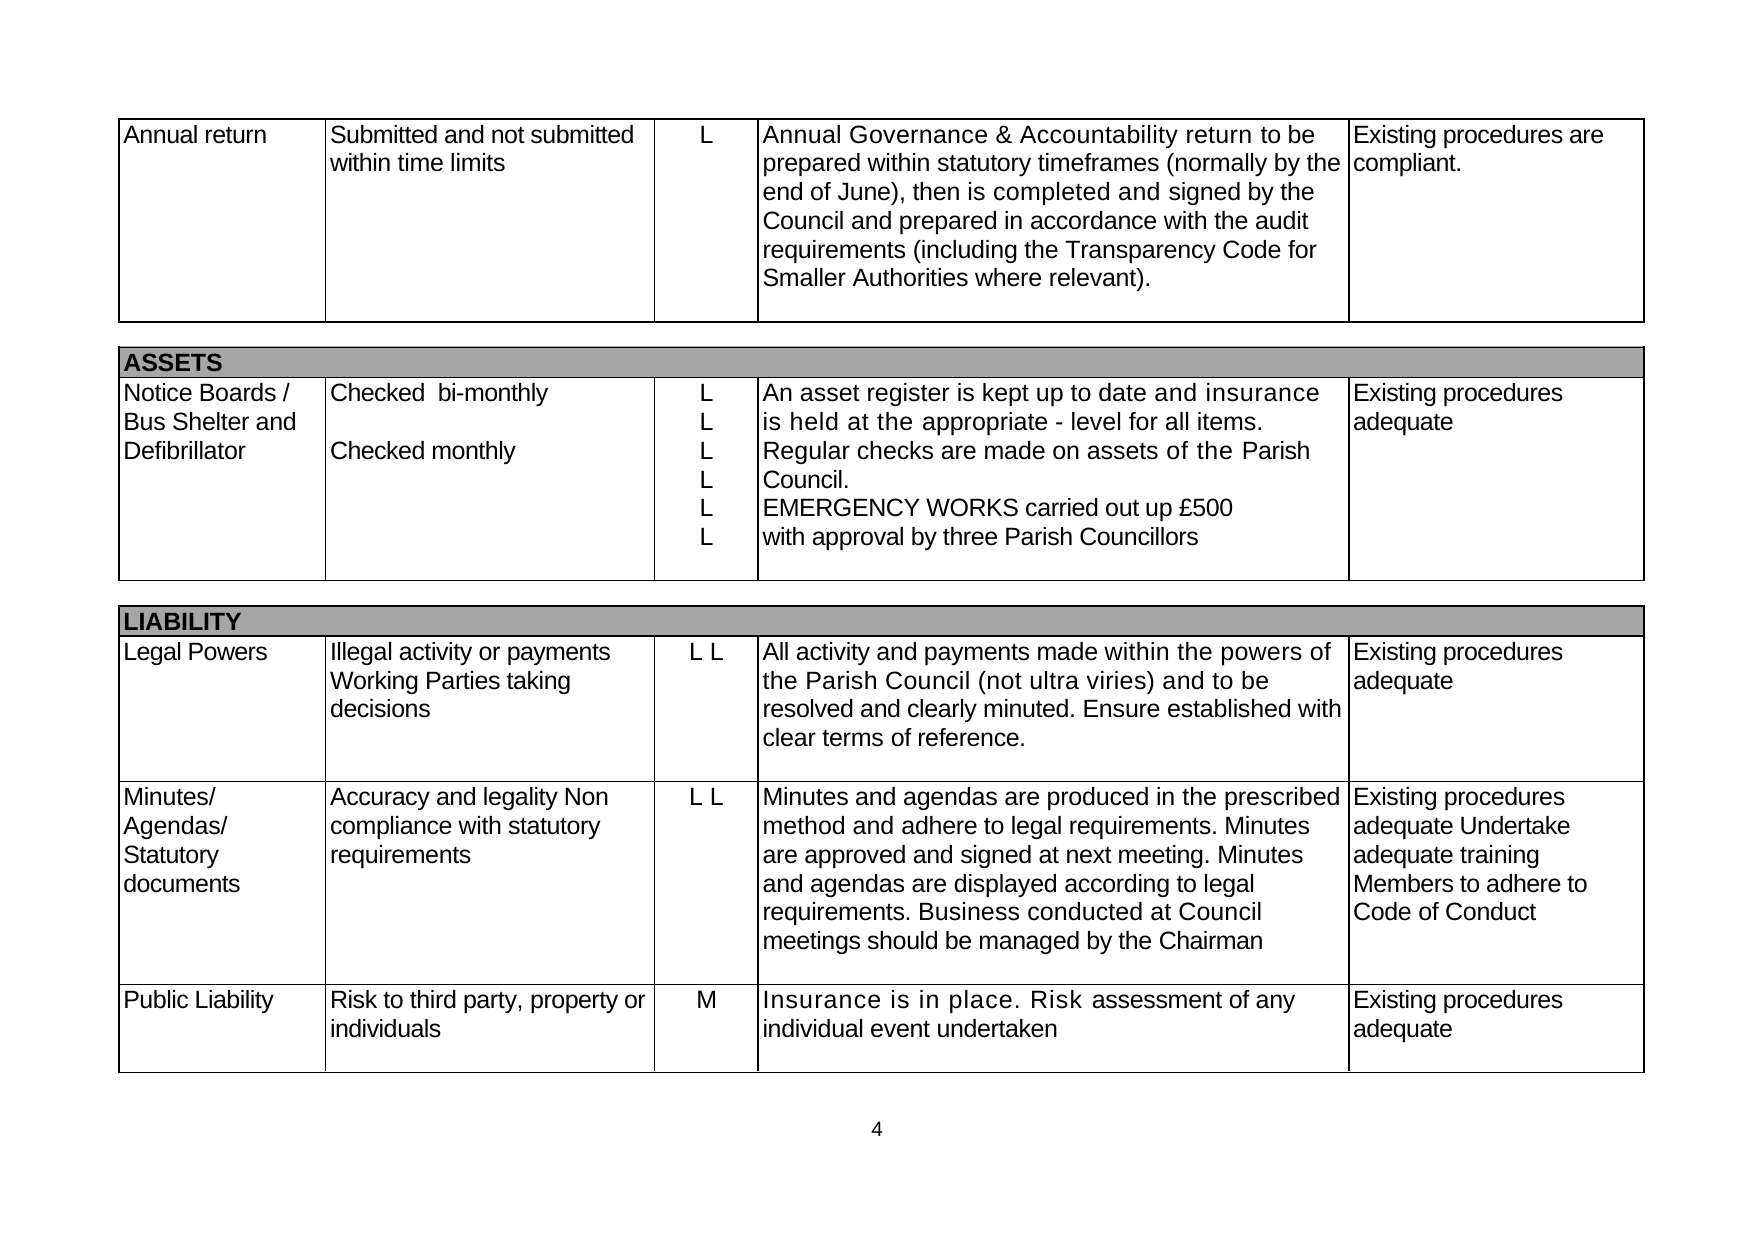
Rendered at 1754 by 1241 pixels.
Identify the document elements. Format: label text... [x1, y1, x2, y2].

table_cell Existing procedures adequate [1350, 378, 1643, 579]
table_cell Notice Boards / Bus Shelter and Defibrillator [120, 378, 325, 579]
table_cell Accuracy and legality Non compliance with statutory requirements [326, 782, 654, 983]
table_cell L L [655, 782, 757, 983]
table_cell Insurance is in place. Risk assessment of any individual event undertaken [759, 985, 1348, 1071]
table_cell Minutes/ Agendas/ Statutory documents [120, 782, 325, 983]
table_cell Existing procedures adequate [1350, 637, 1643, 781]
table_cell M [655, 985, 757, 1071]
table_cell Existing procedures are compliant. [1350, 120, 1643, 321]
table_cell An asset register is kept up to date and insurance is held at the appropriate - level for all items. Regular checks are made on assets of the Parish Council. EMERGENCY WORKS carried out up £500 with approval by three Parish Councillors [759, 378, 1348, 579]
table_cell All activity and payments made within the powers of the Parish Council (not ultra viries) and to be resolved and clearly minuted. Ensure established with clear terms of reference. [759, 637, 1348, 781]
table_cell L L [655, 637, 757, 781]
table_cell L L L L L L [655, 378, 757, 579]
table_cell Public Liability [120, 985, 325, 1071]
table_cell L [655, 120, 757, 321]
table_cell Annual Governance & Accountability return to be prepared within statutory timeframes (normally by the end of June), then is completed and signed by the Council and prepared in accordance with the audit requirements (including the Transparency Code for Smaller Authorities where relevant). [759, 120, 1348, 321]
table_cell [1350, 985, 1643, 1071]
table_header ASSETS [120, 348, 1643, 377]
table_cell Illegal activity or payments Working Parties taking decisions [326, 637, 654, 781]
table_cell Existing procedures adequate Undertake adequate training Members to adhere to Code of Conduct [1350, 782, 1643, 983]
table_cell Annual return [120, 120, 325, 321]
table_cell Minutes and agendas are produced in the prescribed method and adhere to legal requirements. Minutes are approved and signed at next meeting. Minutes and agendas are displayed according to legal requirements. Business conducted at Council meetings should be managed by the Chairman [759, 782, 1348, 983]
table_cell Checked bi-monthly Checked monthly [326, 378, 654, 579]
table_header LIABILITY [120, 607, 1643, 635]
table_cell Risk to third party, property or individuals [326, 985, 654, 1071]
table_cell Legal Powers [120, 637, 325, 781]
table_cell Submitted and not submitted within time limits [326, 120, 654, 321]
